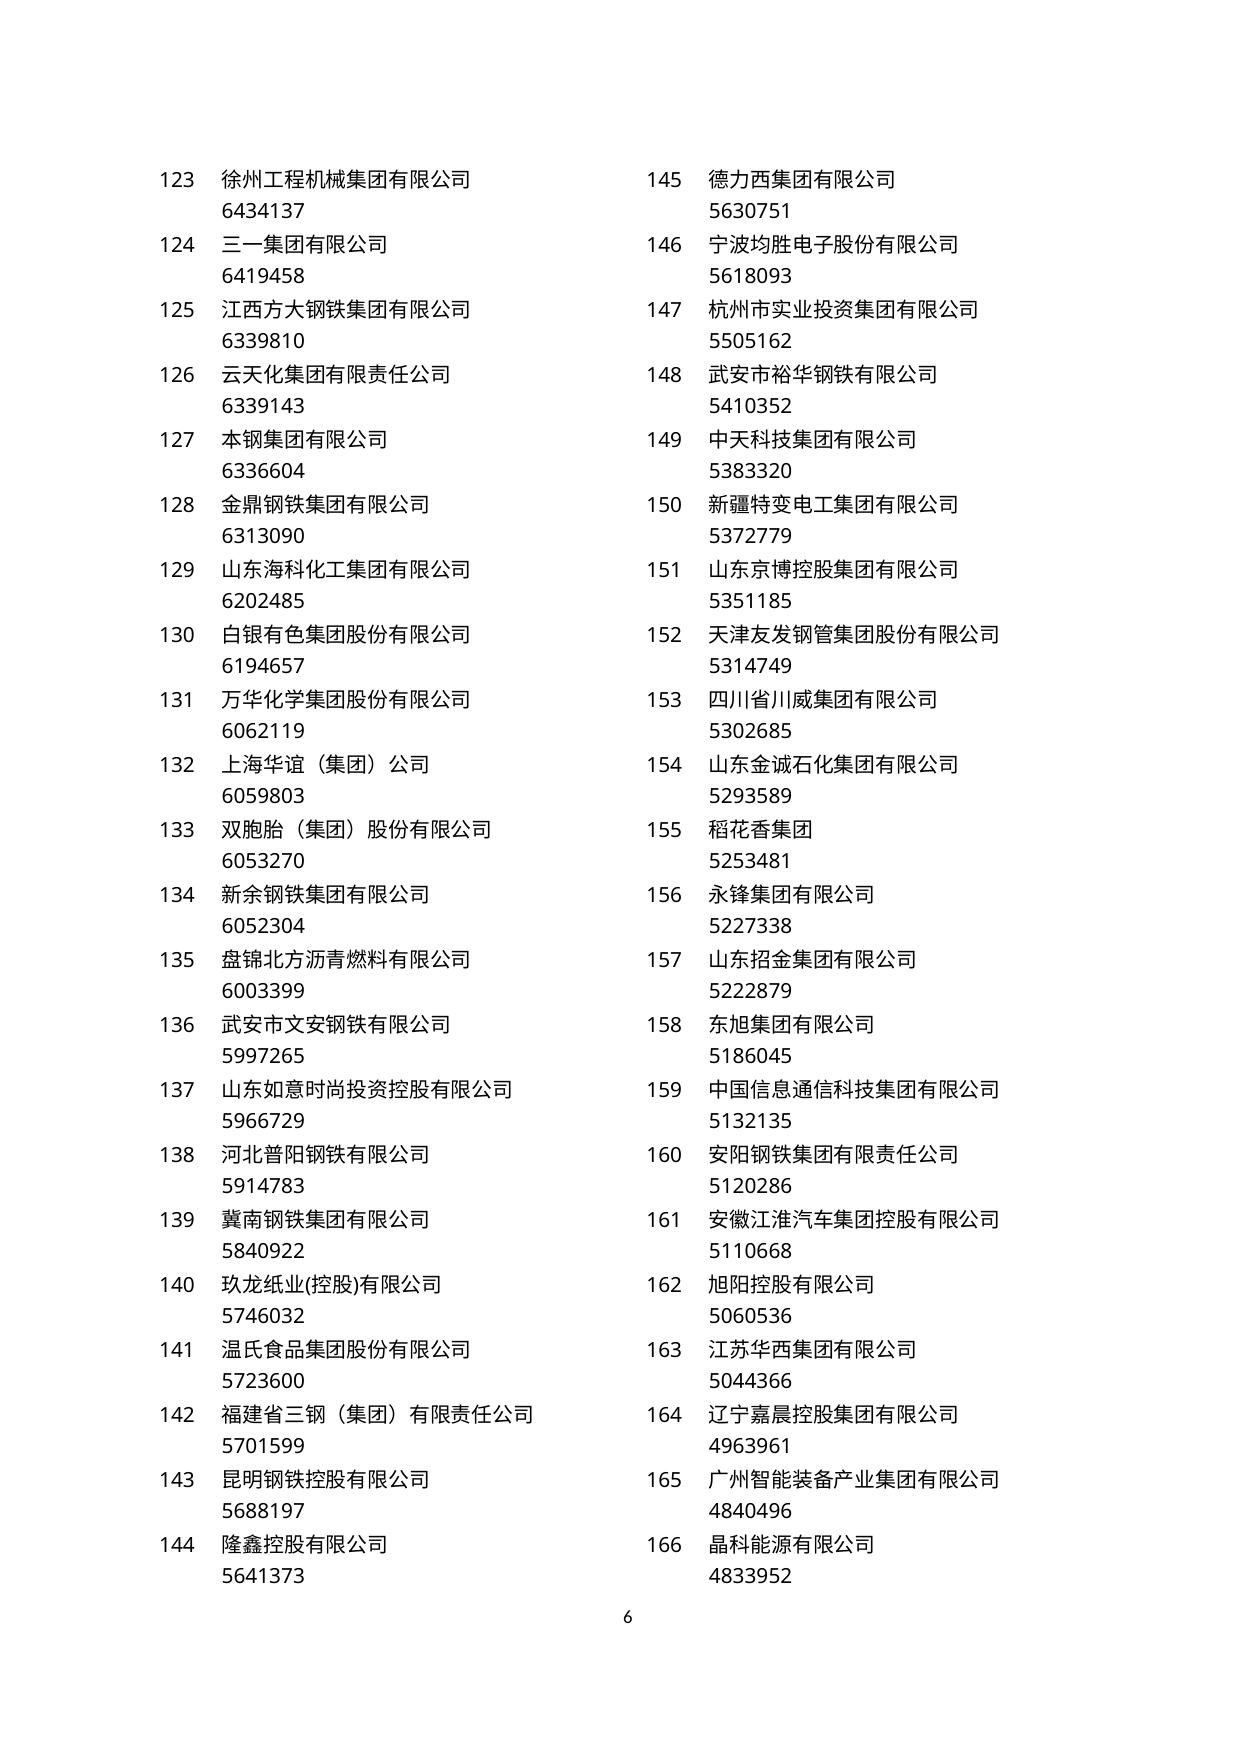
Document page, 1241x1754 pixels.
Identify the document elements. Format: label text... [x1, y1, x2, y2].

text 123 徐州工程机械集团有限公司 6434137 [159, 162, 605, 227]
text 147 杭州市实业投资集团有限公司 5505162 [646, 292, 1093, 357]
text 136 武安市文安钢铁有限公司 5997265 [159, 1007, 605, 1072]
text 159 中国信息通信科技集团有限公司 5132135 [646, 1072, 1093, 1137]
text 156 永锋集团有限公司 5227338 [646, 877, 1093, 942]
text 125 江西方大钢铁集团有限公司 6339810 [159, 292, 605, 357]
text 124 三一集团有限公司 6419458 [159, 227, 605, 292]
text 127 本钢集团有限公司 6336604 [159, 422, 605, 487]
text 126 云天化集团有限责任公司 6339143 [159, 357, 605, 422]
text 160 安阳钢铁集团有限责任公司 5120286 [646, 1137, 1093, 1202]
text 161 安徽江淮汽车集团控股有限公司 5110668 [646, 1202, 1093, 1267]
text 145 德力西集团有限公司 5630751 [646, 162, 1093, 227]
text 131 万华化学集团股份有限公司 6062119 [159, 682, 605, 747]
text 158 东旭集团有限公司 5186045 [646, 1007, 1093, 1072]
text 155 稻花香集团 5253481 [646, 812, 1093, 877]
text 143 昆明钢铁控股有限公司 5688197 [159, 1462, 605, 1527]
text 142 福建省三钢（集团）有限责任公司 5701599 [159, 1397, 605, 1462]
text 162 旭阳控股有限公司 5060536 [646, 1267, 1093, 1332]
text 164 辽宁嘉晨控股集团有限公司 4963961 [646, 1397, 1093, 1462]
text 137 山东如意时尚投资控股有限公司 5966729 [159, 1072, 605, 1137]
text 153 四川省川威集团有限公司 5302685 [646, 682, 1093, 747]
text 144 隆鑫控股有限公司 5641373 [159, 1527, 605, 1592]
text 128 金鼎钢铁集团有限公司 6313090 [159, 487, 605, 552]
text 148 武安市裕华钢铁有限公司 5410352 [646, 357, 1093, 422]
text 140 玖龙纸业(控股)有限公司 5746032 [159, 1267, 605, 1332]
text 152 天津友发钢管集团股份有限公司 5314749 [646, 617, 1093, 682]
text 138 河北普阳钢铁有限公司 5914783 [159, 1137, 605, 1202]
text 165 广州智能装备产业集团有限公司 4840496 [646, 1462, 1093, 1527]
text 134 新余钢铁集团有限公司 6052304 [159, 877, 605, 942]
text 139 冀南钢铁集团有限公司 5840922 [159, 1202, 605, 1267]
text 150 新疆特变电工集团有限公司 5372779 [646, 487, 1093, 552]
text 135 盘锦北方沥青燃料有限公司 6003399 [159, 942, 605, 1007]
text 132 上海华谊（集团）公司 6059803 [159, 747, 605, 812]
text 163 江苏华西集团有限公司 5044366 [646, 1332, 1093, 1397]
text 157 山东招金集团有限公司 5222879 [646, 942, 1093, 1007]
text 149 中天科技集团有限公司 5383320 [646, 422, 1093, 487]
text 129 山东海科化工集团有限公司 6202485 [159, 552, 605, 617]
text 141 温氏食品集团股份有限公司 5723600 [159, 1332, 605, 1397]
text 166 晶科能源有限公司 4833952 [646, 1527, 1093, 1592]
text 151 山东京博控股集团有限公司 5351185 [646, 552, 1093, 617]
text 146 宁波均胜电子股份有限公司 5618093 [646, 227, 1093, 292]
text 130 白银有色集团股份有限公司 6194657 [159, 617, 605, 682]
text 133 双胞胎（集团）股份有限公司 6053270 [159, 812, 605, 877]
text 154 山东金诚石化集团有限公司 5293589 [646, 747, 1093, 812]
